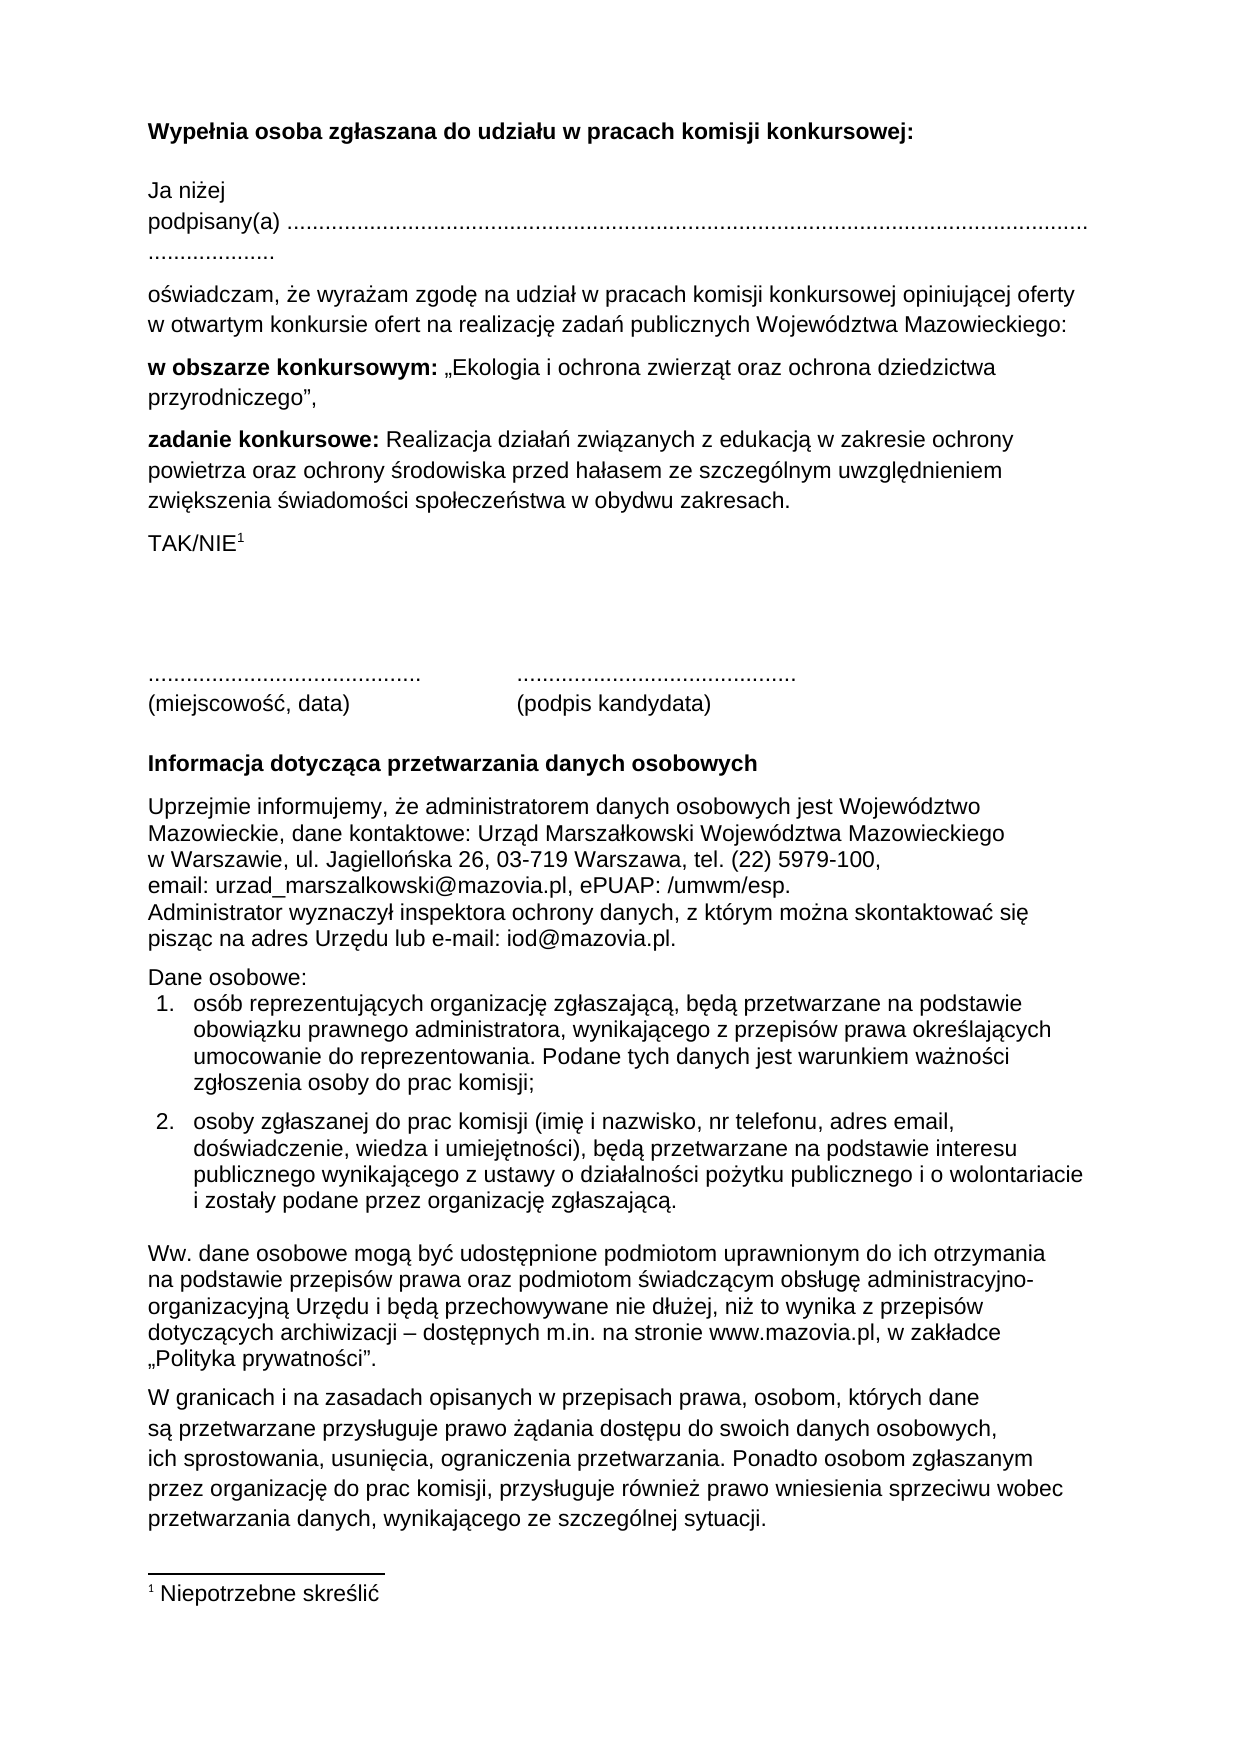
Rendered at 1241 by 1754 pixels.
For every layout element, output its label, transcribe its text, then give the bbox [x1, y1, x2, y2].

list osób reprezentujących organizację zgłaszającą, będą przetwarzane na podstawie obowiązku prawnego administratora, wynikającego z przepisów prawa określających umocowanie do reprezentowania. Podane tych danych jest warunkiem ważności zgłoszenia osoby do prac komisji; [156, 990, 1093, 1096]
list osoby zgłaszanej do prac komisji (imię i nazwisko, nr telefonu, adres email, doświadczenie, wiedza i umiejętności), będą przetwarzane na podstawie interesu publicznego wynikającego z ustawy o działalności pożytku publicznego i o wolontariacie i zostały podane przez organizację zgłaszającą. [156, 1108, 1093, 1214]
text w obszarze konkursowym: „Ekologia i ochrona zwierząt oraz ochrona dziedzictwa przyrodniczego”, [148, 353, 1093, 410]
text W granicach i na zasadach opisanych w przepisach prawa, osobom, których dane są przetwarzane przysługuje prawo żądania dostępu do swoich danych osobowych, ich sprostowania, usunięcia, ograniczenia przetwarzania. Ponadto osobom zgłaszanym przez organizację do prac komisji, przysługuje również prawo wniesienia sprzeciwu wobec przetwarzania danych, wynikającego ze szczególnej sytuacji. [148, 1384, 1093, 1531]
text Dane osobowe: [148, 964, 1093, 990]
text Uprzejmie informujemy, że administratorem danych osobowych jest Województwo Mazowieckie, dane kontaktowe: Urząd Marszałkowski Województwa Mazowieckiego w Warszawie, ul. Jagiellońska 26, 03-719 Warszawa, tel. (22) 5979-100, email: urzad_marszalkowski@mazovia.pl, ePUAP: /umwm/esp. Administrator wyznaczył inspektora ochrony danych, z którym można skontaktować się pisząc na adres Urzędu lub e-mail: iod@mazovia.pl. [148, 793, 1093, 951]
text (miejscowość, data) (podpis kandydata) [148, 690, 1093, 716]
text Ww. dane osobowe mogą być udostępnione podmiotom uprawnionym do ich otrzymania na podstawie przepisów prawa oraz podmiotom świadczącym obsługę administracyjno-organizacyjną Urzędu i będą przechowywane nie dłużej, niż to wynika z przepisów dotyczących archiwizacji – dostępnych m.in. na stronie www.mazovia.pl, w zakładce „Polityka prywatności”. [148, 1240, 1093, 1372]
text Wypełnia osoba zgłaszana do udziału w pracach komisji konkursowej: [148, 118, 1093, 144]
text Informacja dotycząca przetwarzania danych osobowych [148, 750, 1093, 777]
text zadanie konkursowe: Realizacja działań związanych z edukacją w zakresie ochrony powietrza oraz ochrony środowiska przed hałasem ze szczególnym uwzględnieniem zwiększenia świadomości społeczeństwa w obydwu zakresach. [148, 426, 1093, 513]
text Ja niżej podpisany(a) .................................................................................................................................................. [148, 177, 1093, 264]
text TAK/NIE [148, 529, 1093, 556]
text ........................................... ............................................ [148, 660, 1093, 686]
text oświadczam, że wyrażam zgodę na udział w pracach komisji konkursowej opiniującej oferty w otwartym konkursie ofert na realizację zadań publicznych Województwa Mazowieckiego: [148, 281, 1093, 337]
